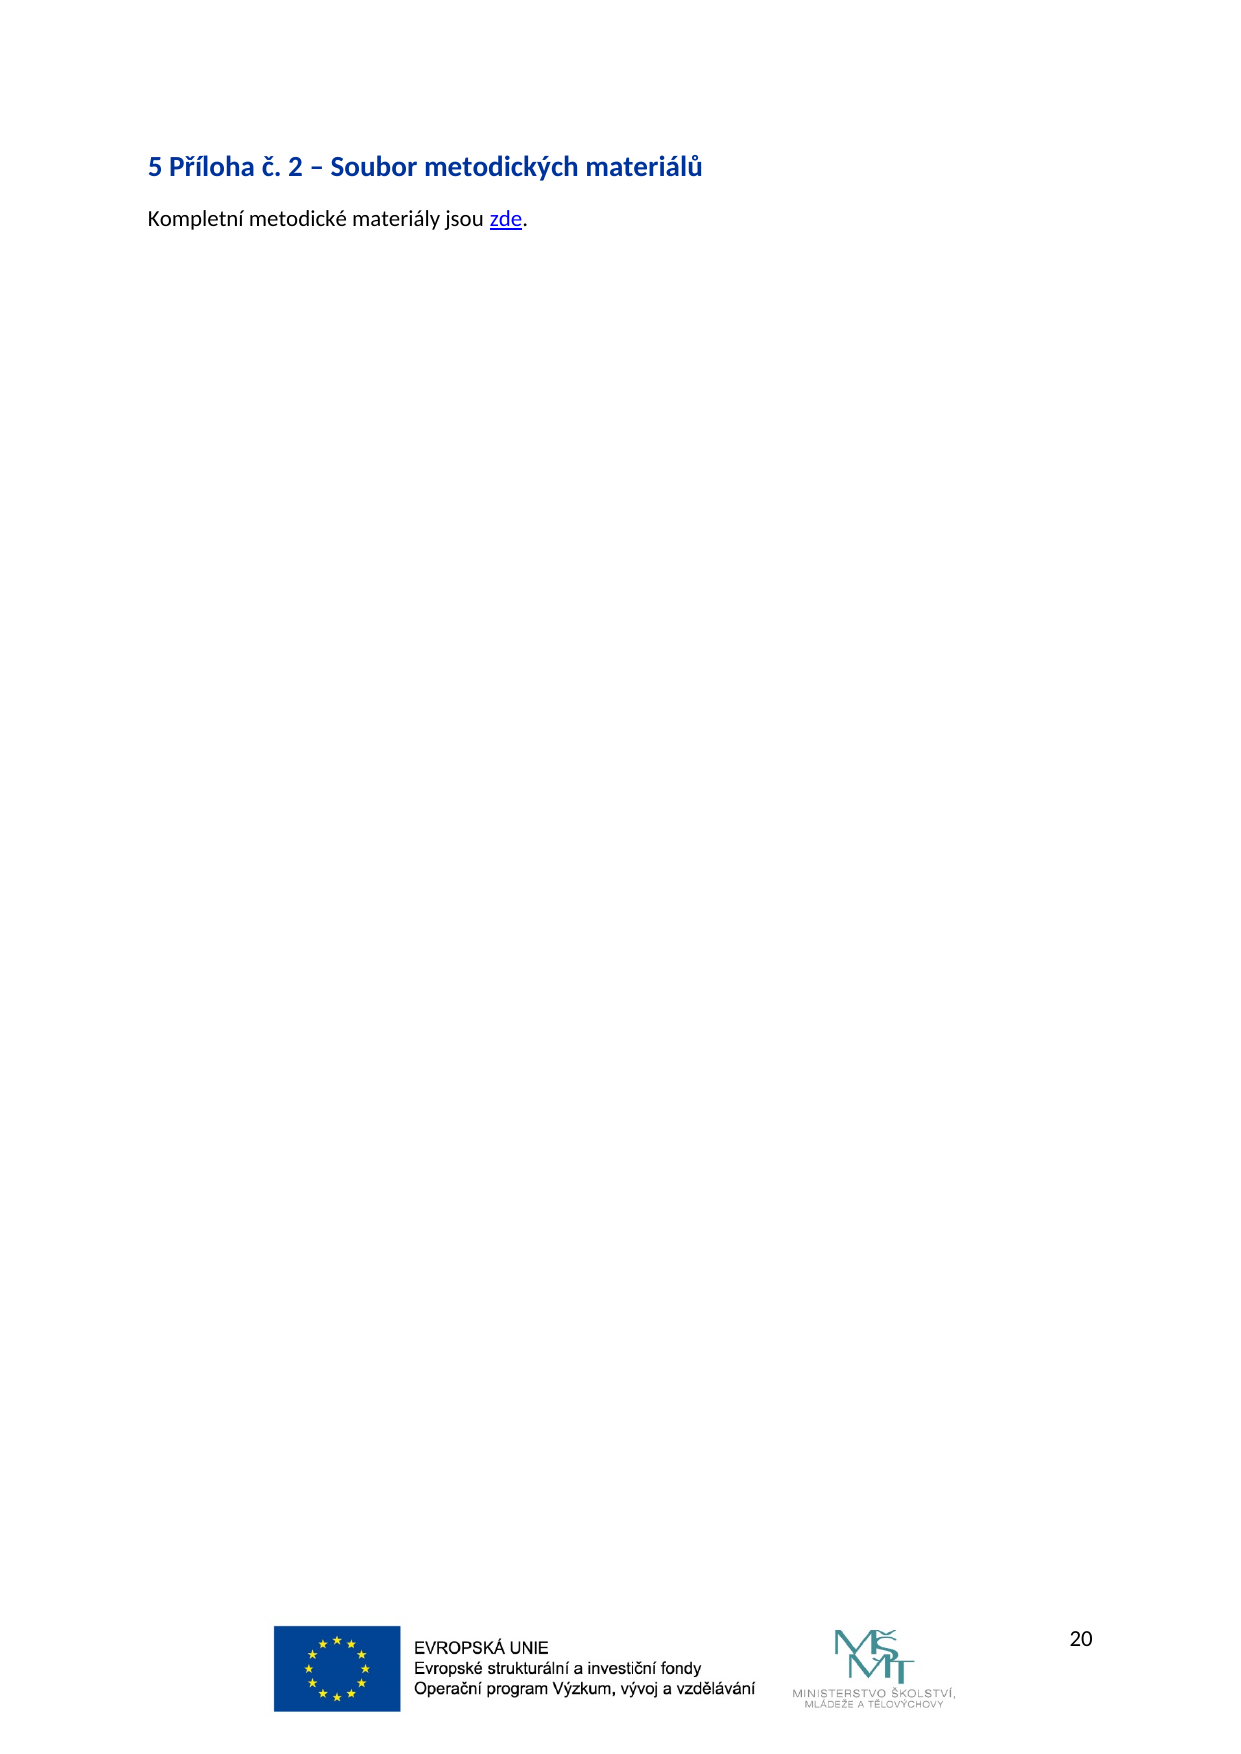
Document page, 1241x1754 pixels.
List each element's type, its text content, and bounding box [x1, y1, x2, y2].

text Kompletní metodické materiály jsou zde. [148, 204, 1092, 232]
subtitle 5 Příloha č. 2 – Soubor metodických materiálů [148, 148, 1092, 183]
picture [231, 1583, 997, 1754]
